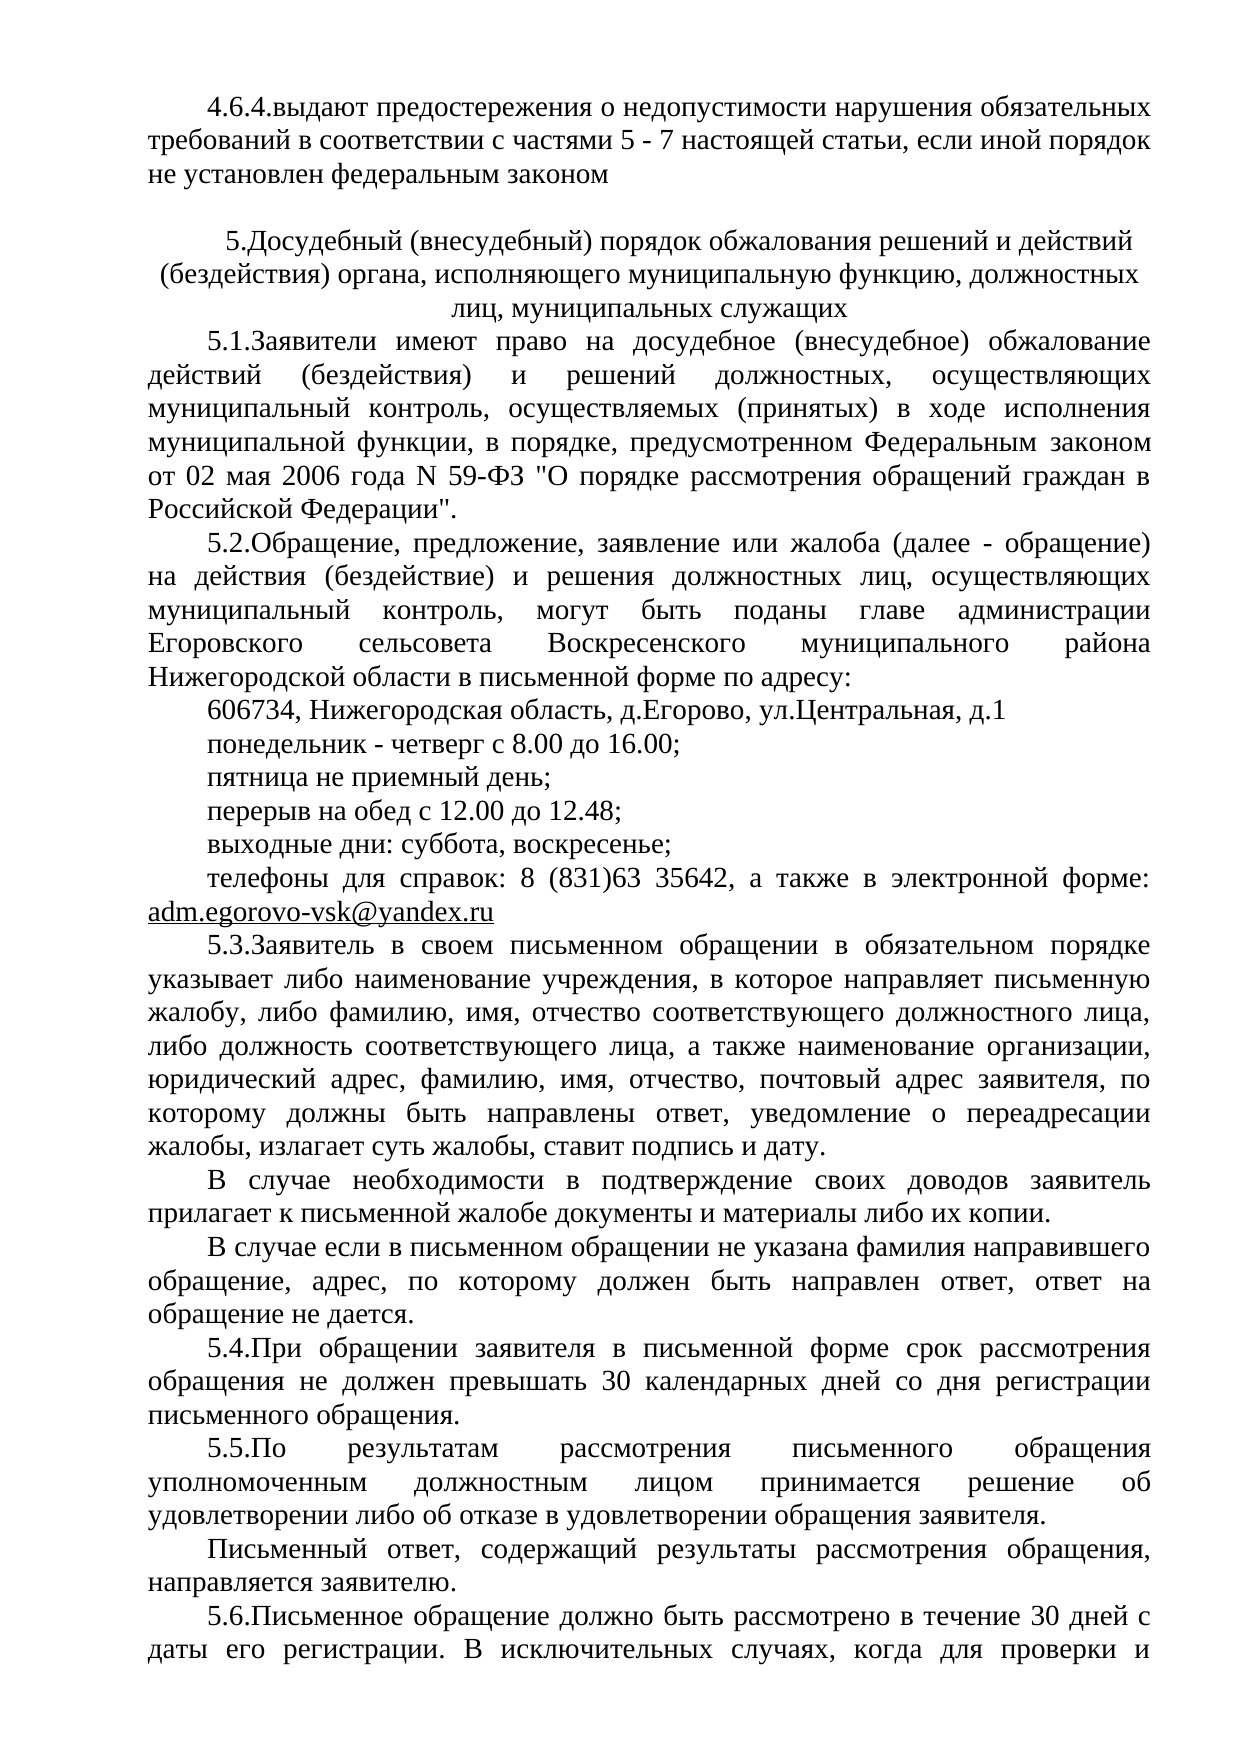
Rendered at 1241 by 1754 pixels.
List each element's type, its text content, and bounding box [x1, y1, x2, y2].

text 5.4.При обращении заявителя в письменной форме срок рассмотрения обращения не должен превышать 30 календарных дней со дня регистрации письменного обращения. [148, 1330, 1152, 1430]
text 5.3.Заявитель в своем письменном обращении в обязательном порядке указывает либо наименование учреждения, в которое направляет письменную жалобу, либо фамилию, имя, отчество соответствующего должностного лица, либо должность соответствующего лица, а также наименование организации, юридический адрес, фамилию, имя, отчество, почтовый адрес заявителя, по которому должны быть направлены ответ, уведомление о переадресации жалобы, излагает суть жалобы, ставит подпись и дату. [148, 927, 1152, 1162]
text перерыв на обед с 12.00 до 12.48; [148, 793, 1152, 827]
text 5.2.Обращение, предложение, заявление или жалоба (далее - обращение) на действия (бездействие) и решения должностных лиц, осуществляющих муниципальный контроль, могут быть поданы главе администрации Егоровского сельсовета Воскресенского муниципального района Нижегородской области в письменной форме по адресу: [148, 525, 1152, 692]
text В случае если в письменном обращении не указана фамилия направившего обращение, адрес, по которому должен быть направлен ответ, ответ на обращение не дается. [148, 1229, 1152, 1330]
text 5.1.Заявители имеют право на досудебное (внесудебное) обжалование действий (бездействия) и решений должностных, осуществляющих муниципальный контроль, осуществляемых (принятых) в ходе исполнения муниципальной функции, в порядке, предусмотренном Федеральным законом от 02 мая 2006 года N 59-ФЗ "О порядке рассмотрения обращений граждан в Российской Федерации". [148, 323, 1152, 525]
text 606734, Нижегородская область, д.Егорово, ул.Центральная, д.1 [148, 692, 1152, 726]
text Письменный ответ, содержащий результаты рассмотрения обращения, направляется заявителю. [148, 1531, 1152, 1598]
text 5.5.По результатам рассмотрения письменного обращения уполномоченным должностным лицом принимается решение об удовлетворении либо об отказе в удовлетворении обращения заявителя. [148, 1430, 1152, 1531]
text В случае необходимости в подтверждение своих доводов заявитель прилагает к письменной жалобе документы и материалы либо их копии. [148, 1162, 1152, 1229]
text выходные дни: суббота, воскресенье; [148, 827, 1152, 860]
text понедельник - четверг с 8.00 до 16.00; [148, 726, 1152, 759]
text пятница не приемный день; [148, 759, 1152, 793]
text 4.6.4.выдают предостережения о недопустимости нарушения обязательных требований в соответствии с частями 5 - 7 настоящей статьи, если иной порядок не установлен федеральным законом [148, 89, 1152, 189]
text 5.Досудебный (внесудебный) порядок обжалования решений и действий (бездействия) органа, исполняющего муниципальную функцию, должностных лиц, муниципальных служащих [148, 223, 1152, 323]
text телефоны для справок: 8 (831)63 35642, а также в электронной форме: adm.egorovo-vsk@yandex.ru [148, 860, 1152, 927]
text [148, 1598, 1152, 1665]
